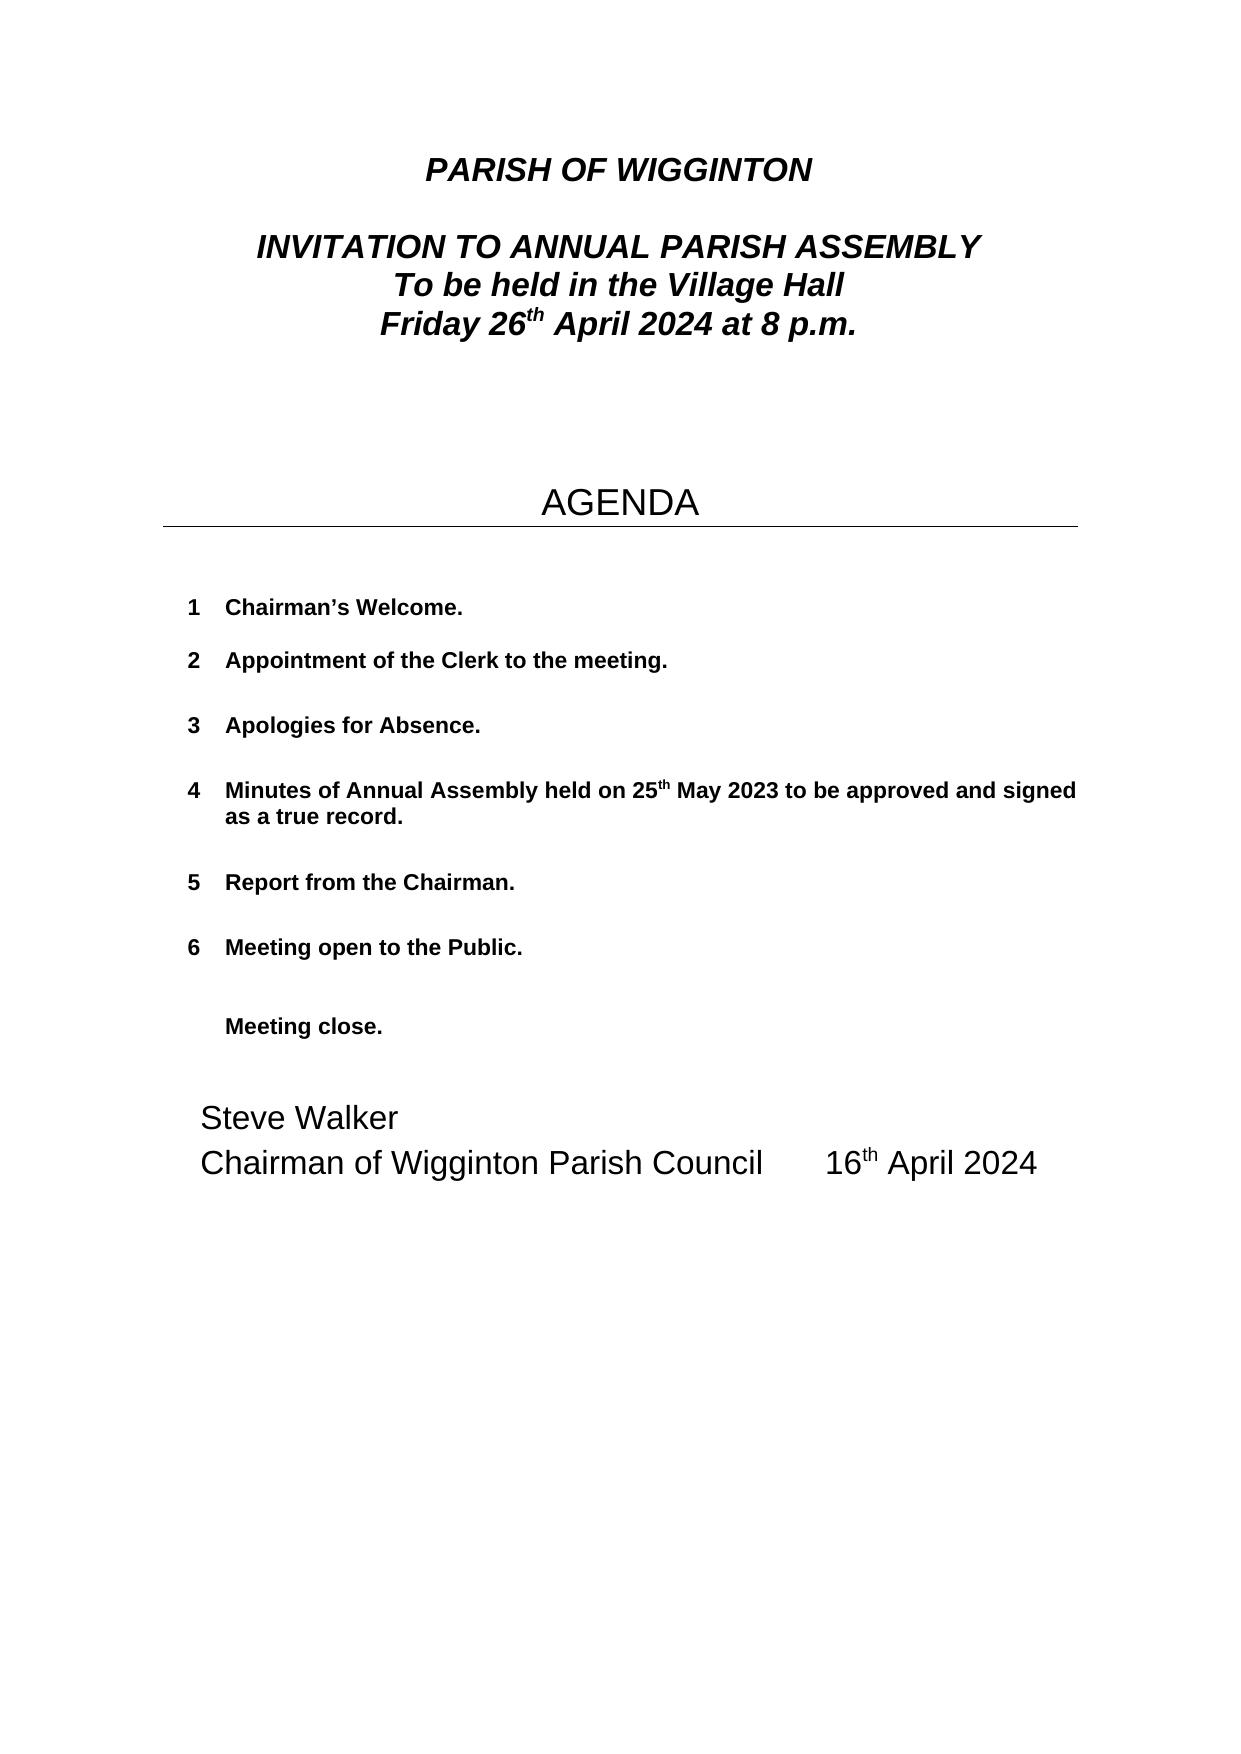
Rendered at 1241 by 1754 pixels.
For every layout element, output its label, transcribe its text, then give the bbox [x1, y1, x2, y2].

list Appointment of the Clerk to the meeting. [187, 647, 1078, 673]
list Minutes of Annual Assembly held on 25th May 2023 to be approved and signed as a true record. [187, 777, 1078, 830]
list Meeting open to the Public. [187, 934, 1078, 960]
text Steve Walker [150, 1098, 1078, 1137]
list Apologies for Absence. [187, 712, 1078, 738]
text PARISH OF WIGGINTON [162, 150, 1078, 188]
text Friday 26th April 2024 at 8 p.m. [162, 304, 1078, 342]
list Chairman’s Welcome. [187, 594, 1078, 620]
list Report from the Chairman. [187, 868, 1078, 895]
text AGENDA [162, 481, 1078, 527]
text Chairman of Wigginton Parish Council 16th April 2024 [150, 1143, 1090, 1181]
text INVITATION TO ANNUAL PARISH ASSEMBLY [162, 227, 1078, 265]
list Meeting close. [225, 1013, 1090, 1039]
text To be held in the Village Hall [162, 265, 1078, 304]
